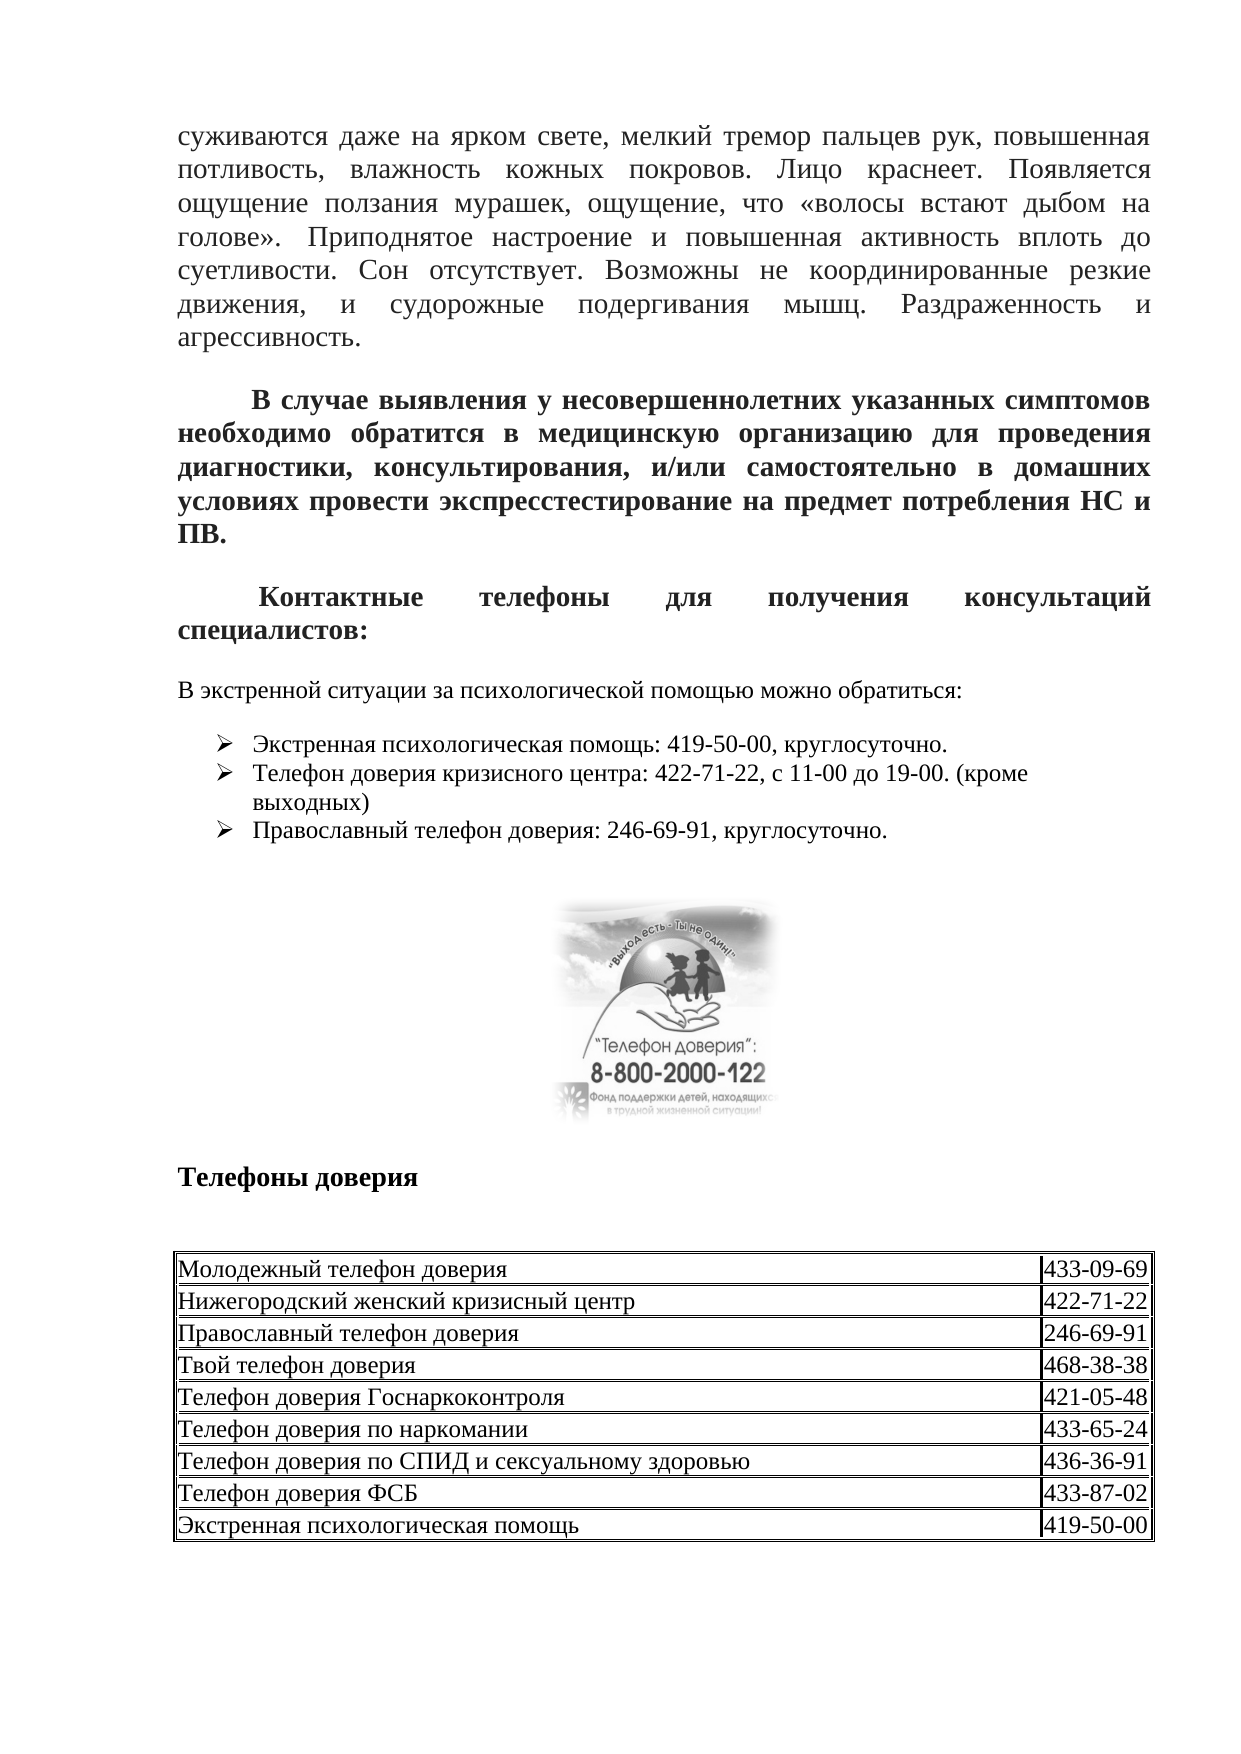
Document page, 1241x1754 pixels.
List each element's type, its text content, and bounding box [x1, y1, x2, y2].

table_header 433-09-69 [1041, 1254, 1151, 1283]
table_cell Православный телефон доверия [177, 1315, 1040, 1347]
list Православный телефон доверия: 246-69-91, круглосуточно. [215, 815, 1152, 844]
table_cell 422-71-22 [1041, 1283, 1153, 1314]
table_header Молодежный телефон доверия [177, 1254, 1041, 1283]
list Экстренная психологическая помощь: 419-50-00, круглосуточно. [215, 729, 1152, 758]
table_cell 421-05-48 [1043, 1379, 1152, 1411]
list Телефон доверия кризисного центра: 422-71-22, с 11-00 до 19-00. (кроме выходных) [215, 758, 1152, 815]
table_cell 419-50-00 [1041, 1506, 1152, 1538]
table_cell Нижегородский женский кризисный центр [175, 1283, 1041, 1314]
table_cell Экстренная психологическая помощь [177, 1506, 1041, 1538]
text Контактные телефоны для получения консультаций специалистов: [177, 579, 1152, 646]
text Телефоны доверия [177, 1160, 1152, 1193]
table_cell Телефон доверия по СПИД и сексуальному здоровью [177, 1443, 1040, 1474]
table_cell Телефон доверия ФСБ [177, 1475, 1040, 1506]
table_cell 246-69-91 [1043, 1315, 1152, 1347]
table_cell Телефон доверия Госнаркоконтроля [177, 1379, 1040, 1411]
table_cell 468-38-38 [1041, 1347, 1153, 1378]
text В случае выявления у несовершеннолетних указанных симптомов необходимо обратится в медицинскую организацию для проведения диагностики, консультирования, и/или самостоятельно в домашних условиях провести экспресстестирование на предмет потребления НС и ПВ. [177, 382, 1152, 550]
table_cell 433-87-02 [1043, 1475, 1152, 1506]
table_cell Твой телефон доверия [175, 1347, 1041, 1378]
text В экстренной ситуации за психологической помощью можно обратиться: [177, 675, 1152, 704]
table_cell Телефон доверия по наркомании [175, 1411, 1041, 1442]
table_cell 433-65-24 [1041, 1411, 1153, 1442]
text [177, 118, 1152, 353]
table_cell 436-36-91 [1043, 1443, 1152, 1474]
